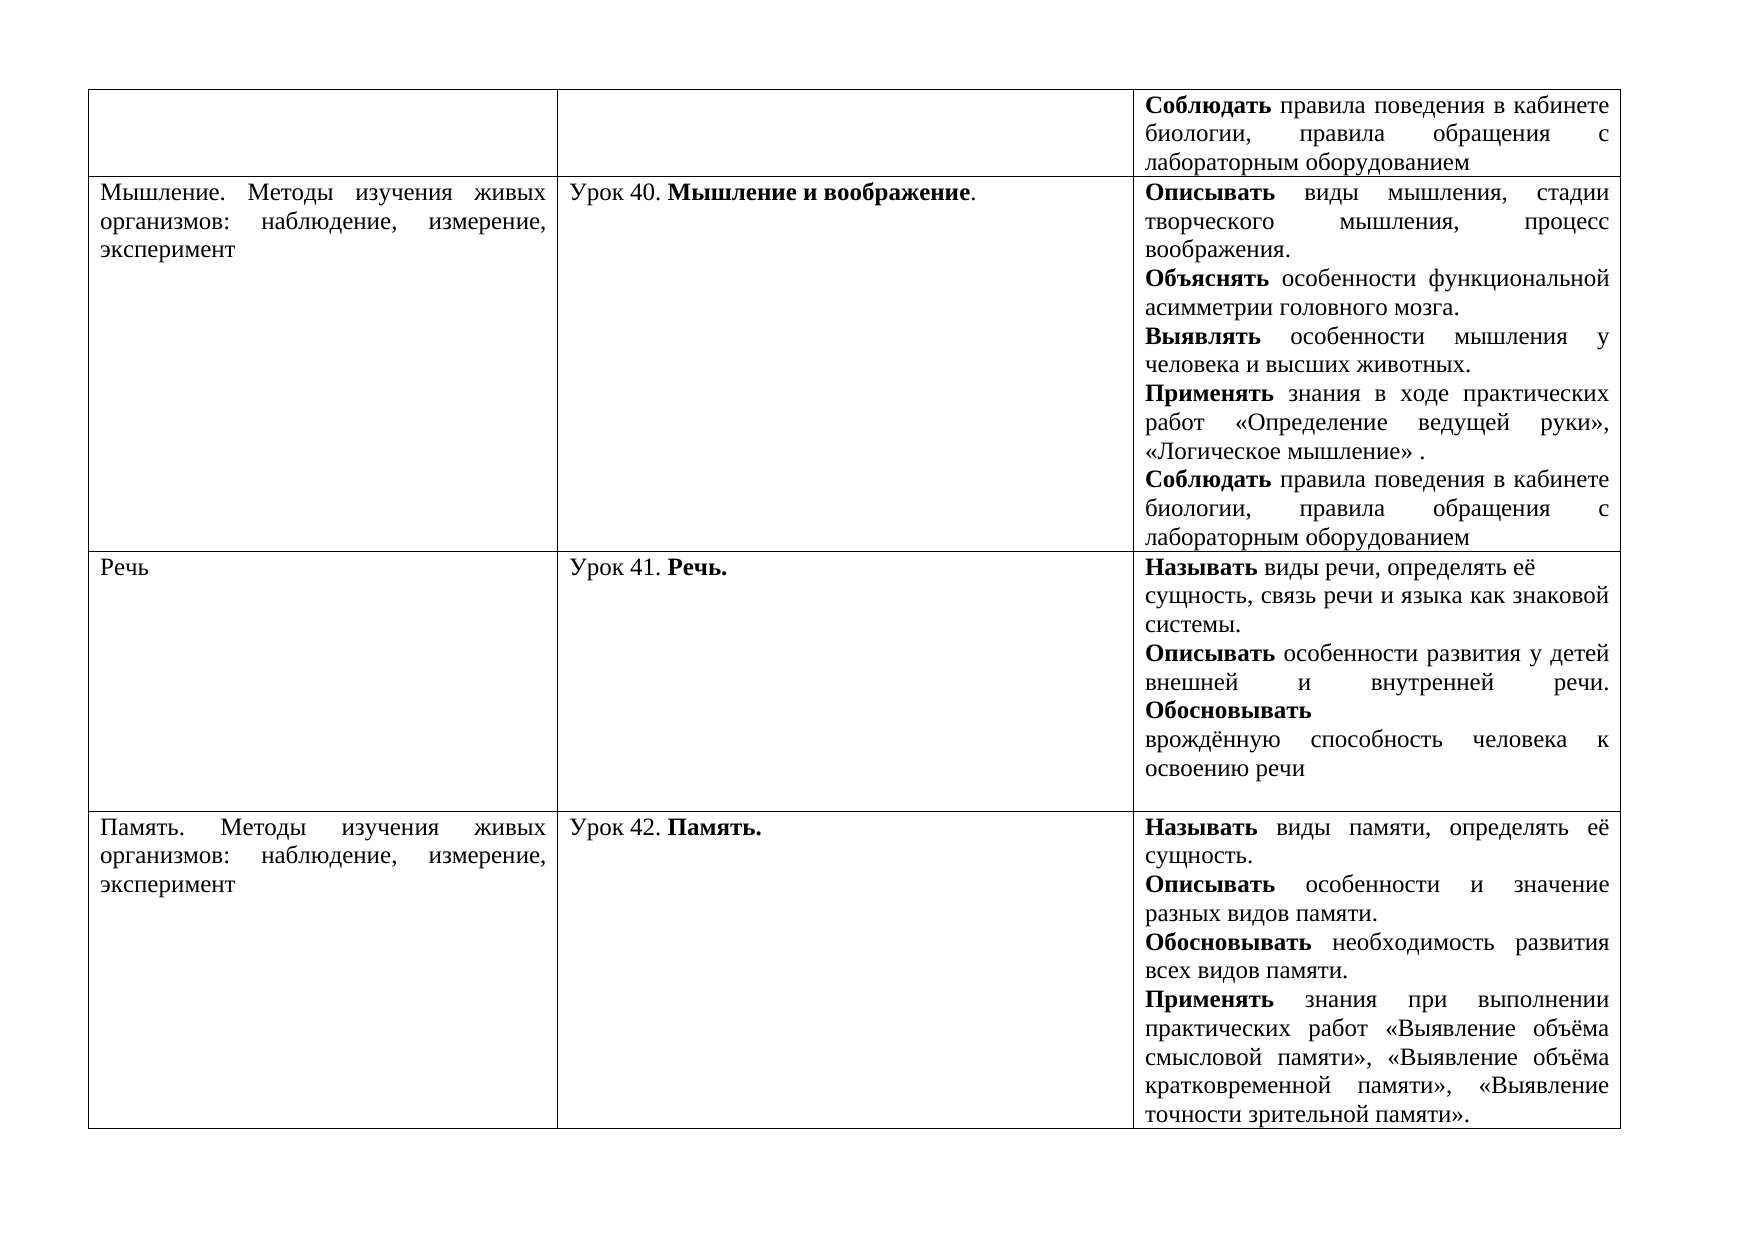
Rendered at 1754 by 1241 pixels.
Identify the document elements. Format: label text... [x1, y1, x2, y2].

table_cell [89, 812, 557, 1128]
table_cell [558, 90, 1133, 176]
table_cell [1134, 90, 1620, 176]
table_cell Называть виды речи, определять её сущность, связь речи и языка как знаковой системы. Описывать особенности развития у детей внешней и внутренней речи. Обосновывать врождённую способность человека к освоению речи [1134, 552, 1620, 811]
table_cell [89, 90, 557, 176]
table_cell Мышление. Методы изучения живых организмов: наблюдение, измерение, эксперимент [89, 177, 557, 551]
table_cell Описывать виды мышления, стадии творческого мышления, процесс воображения. Объяснять особенности функциональной асимметрии головного мозга. Выявлять особенности мышления у человека и высших животных. Применять знания в ходе практических работ «Определение ведущей руки», «Логическое мышление» . Соблюдать правила поведения в кабинете биологии, правила обращения с лабораторным оборудованием [1134, 177, 1620, 551]
table_cell Урок 41. Речь. [558, 552, 1133, 811]
table_cell Речь [89, 552, 557, 811]
table_cell Урок 42. Память. [558, 812, 1133, 1128]
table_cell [1134, 812, 1620, 1128]
table_cell Урок 40. Мышление и воображение. [558, 177, 1133, 551]
